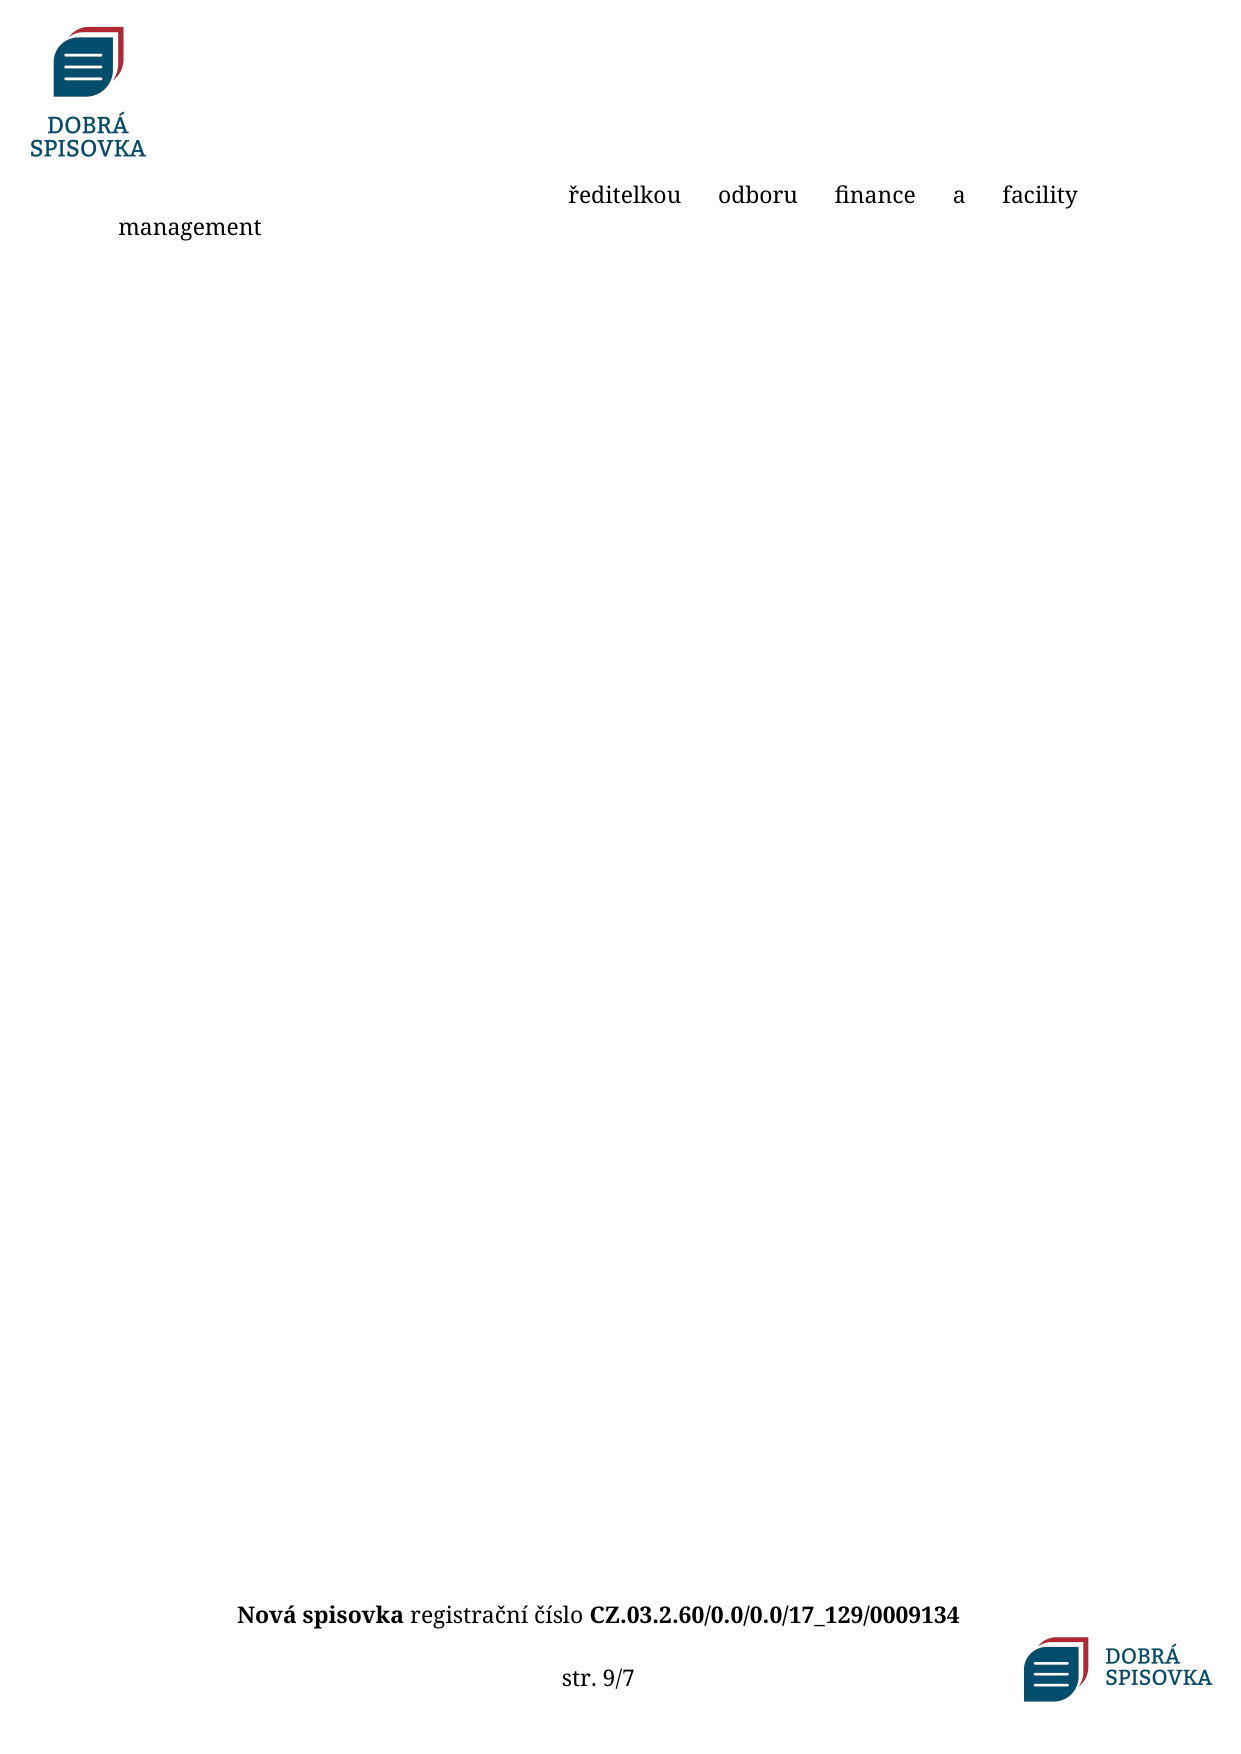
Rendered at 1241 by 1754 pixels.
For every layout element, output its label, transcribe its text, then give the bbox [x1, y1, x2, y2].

picture [992, 1610, 1240, 1729]
text ředitelkou odboru finance a facility management [118, 120, 1078, 242]
picture [0, 2, 178, 180]
